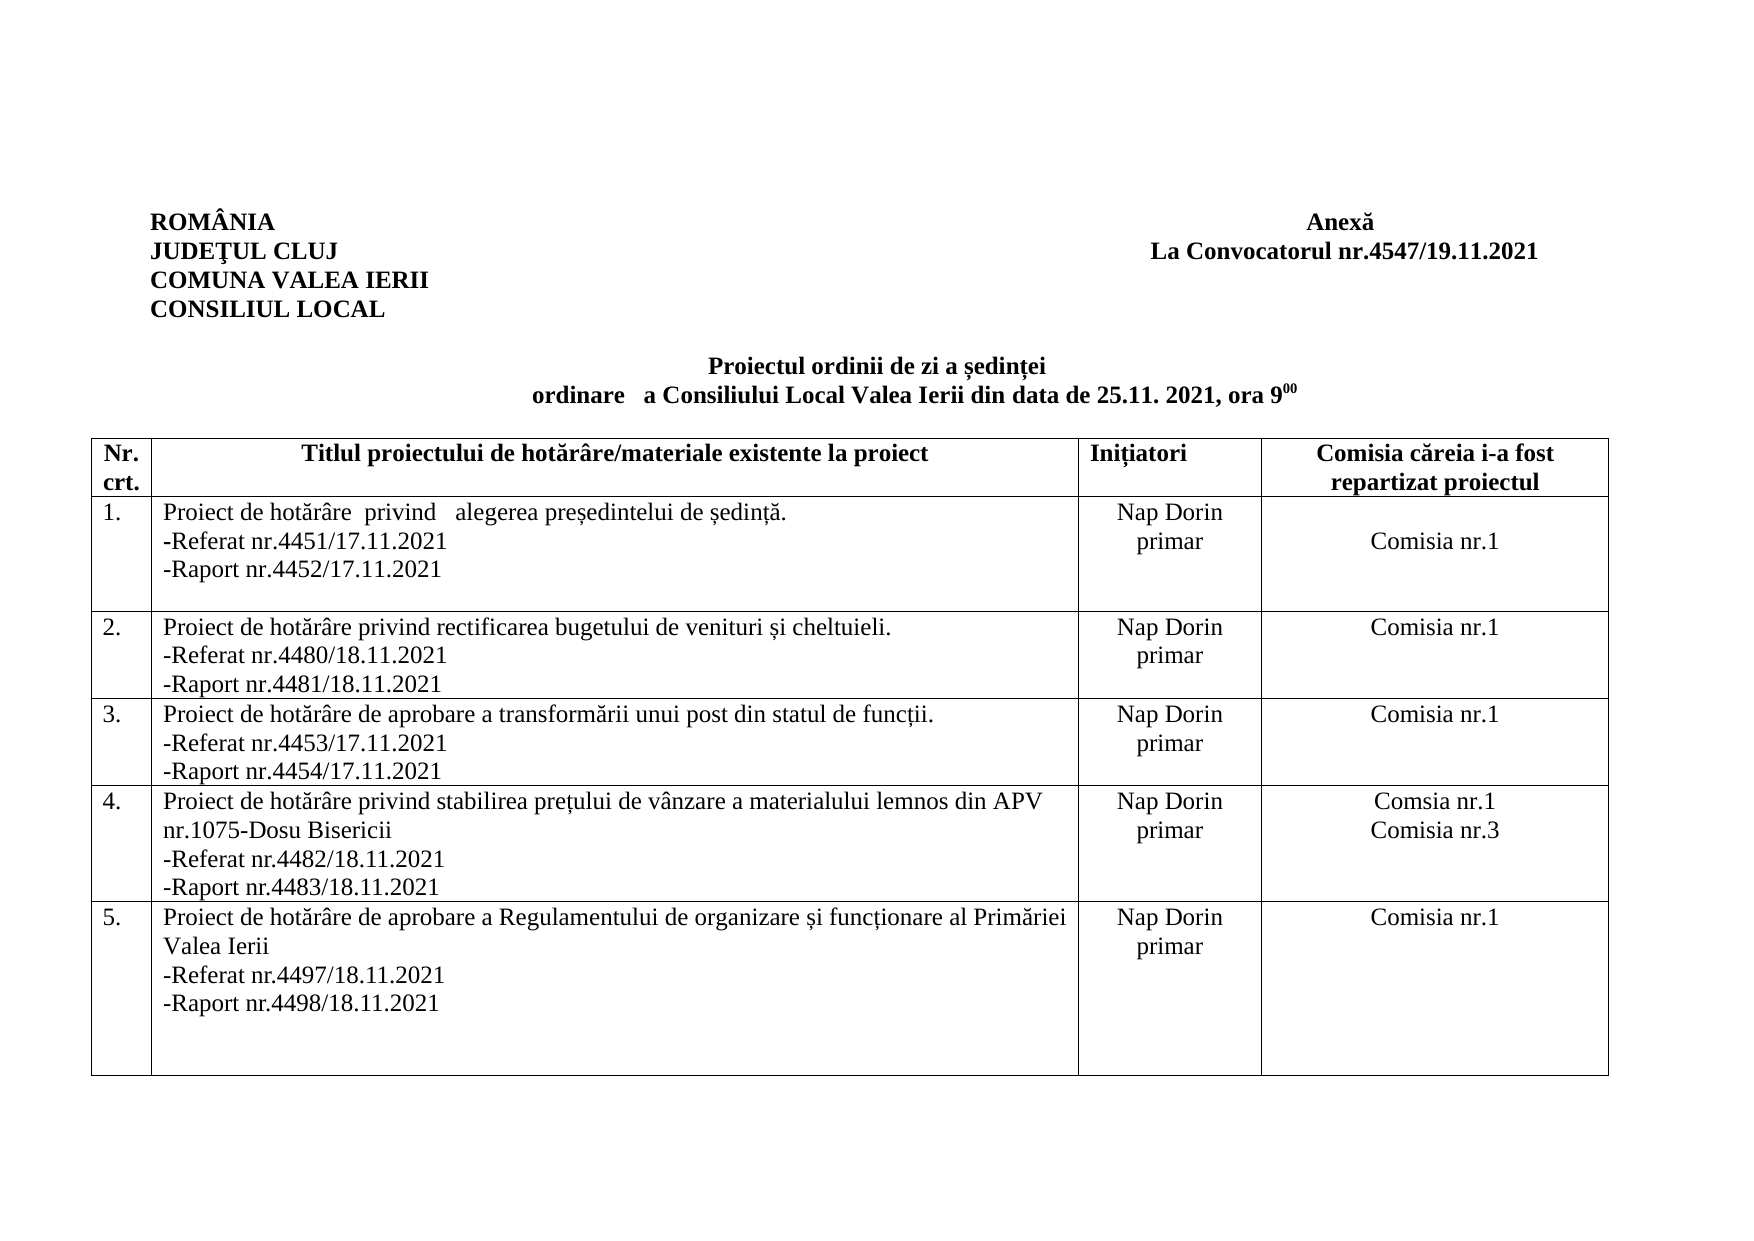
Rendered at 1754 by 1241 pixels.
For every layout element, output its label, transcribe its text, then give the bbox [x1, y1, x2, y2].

table_cell Nap Dorin primar [1079, 699, 1261, 785]
table_cell Proiect de hotărâre privind stabilirea prețului de vânzare a materialului lemnos din APV nr.1075-Dosu Bisericii -Referat nr.4482/18.11.2021 -Raport nr.4483/18.11.2021 [152, 786, 1078, 901]
table_cell 2. [92, 612, 151, 698]
table_cell 3. [92, 699, 151, 785]
table_cell Nap Dorin primar [1079, 612, 1261, 698]
table_cell Comisia nr.1 [1262, 612, 1608, 698]
text ordinare a Consiliului Local Valea Ierii din data de 25.11. 2021, ora 900 [150, 380, 1604, 409]
table_header Nr. crt. [92, 439, 151, 496]
table_cell Nap Dorin primar [1079, 786, 1261, 901]
table_cell Proiect de hotărâre de aprobare a transformării unui post din statul de funcții. -Referat nr.4453/17.11.2021 -Raport nr.4454/17.11.2021 [152, 699, 1078, 785]
table_header Titlul proiectului de hotărâre/materiale existente la proiect [152, 439, 1078, 496]
table_cell Nap Dorin primar [1079, 902, 1261, 1075]
text COMUNA VALEA IERII [150, 265, 1604, 294]
text CONSILIUL LOCAL [150, 294, 1604, 322]
table_cell 5. [92, 902, 151, 1075]
table_cell 4. [92, 786, 151, 901]
table_cell Proiect de hotărâre de aprobare a Regulamentului de organizare și funcționare al Primăriei Valea Ierii -Referat nr.4497/18.11.2021 -Raport nr.4498/18.11.2021 [152, 902, 1078, 1075]
table_cell Nap Dorin primar [1079, 497, 1261, 611]
table_cell Comisia nr.1 [1262, 699, 1608, 785]
table_cell Comisia nr.1 [1262, 902, 1608, 1075]
text JUDEŢUL CLUJ La Convocatorul nr.4547/19.11.2021 [150, 236, 1604, 265]
text Proiectul ordinii de zi a ședinței [150, 351, 1604, 380]
table_cell Comisia nr.1 [1262, 497, 1608, 611]
table_header Comisia căreia i-a fost repartizat proiectul [1262, 439, 1331, 496]
table_header Inițiatori [1079, 439, 1261, 496]
table_cell Comsia nr.1 Comisia nr.3 [1262, 786, 1608, 901]
table_header Comisia căreia i-a fost repartizat proiectul [1539, 439, 1608, 496]
table_cell Proiect de hotărâre privind alegerea președintelui de ședință. -Referat nr.4451/17.11.2021 -Raport nr.4452/17.11.2021 [152, 497, 1078, 611]
table_cell 1. [92, 497, 151, 611]
text ROMÂNIA Anexă [150, 207, 1604, 236]
table_cell Proiect de hotărâre privind rectificarea bugetului de venituri și cheltuieli. -Referat nr.4480/18.11.2021 -Raport nr.4481/18.11.2021 [152, 612, 1078, 698]
